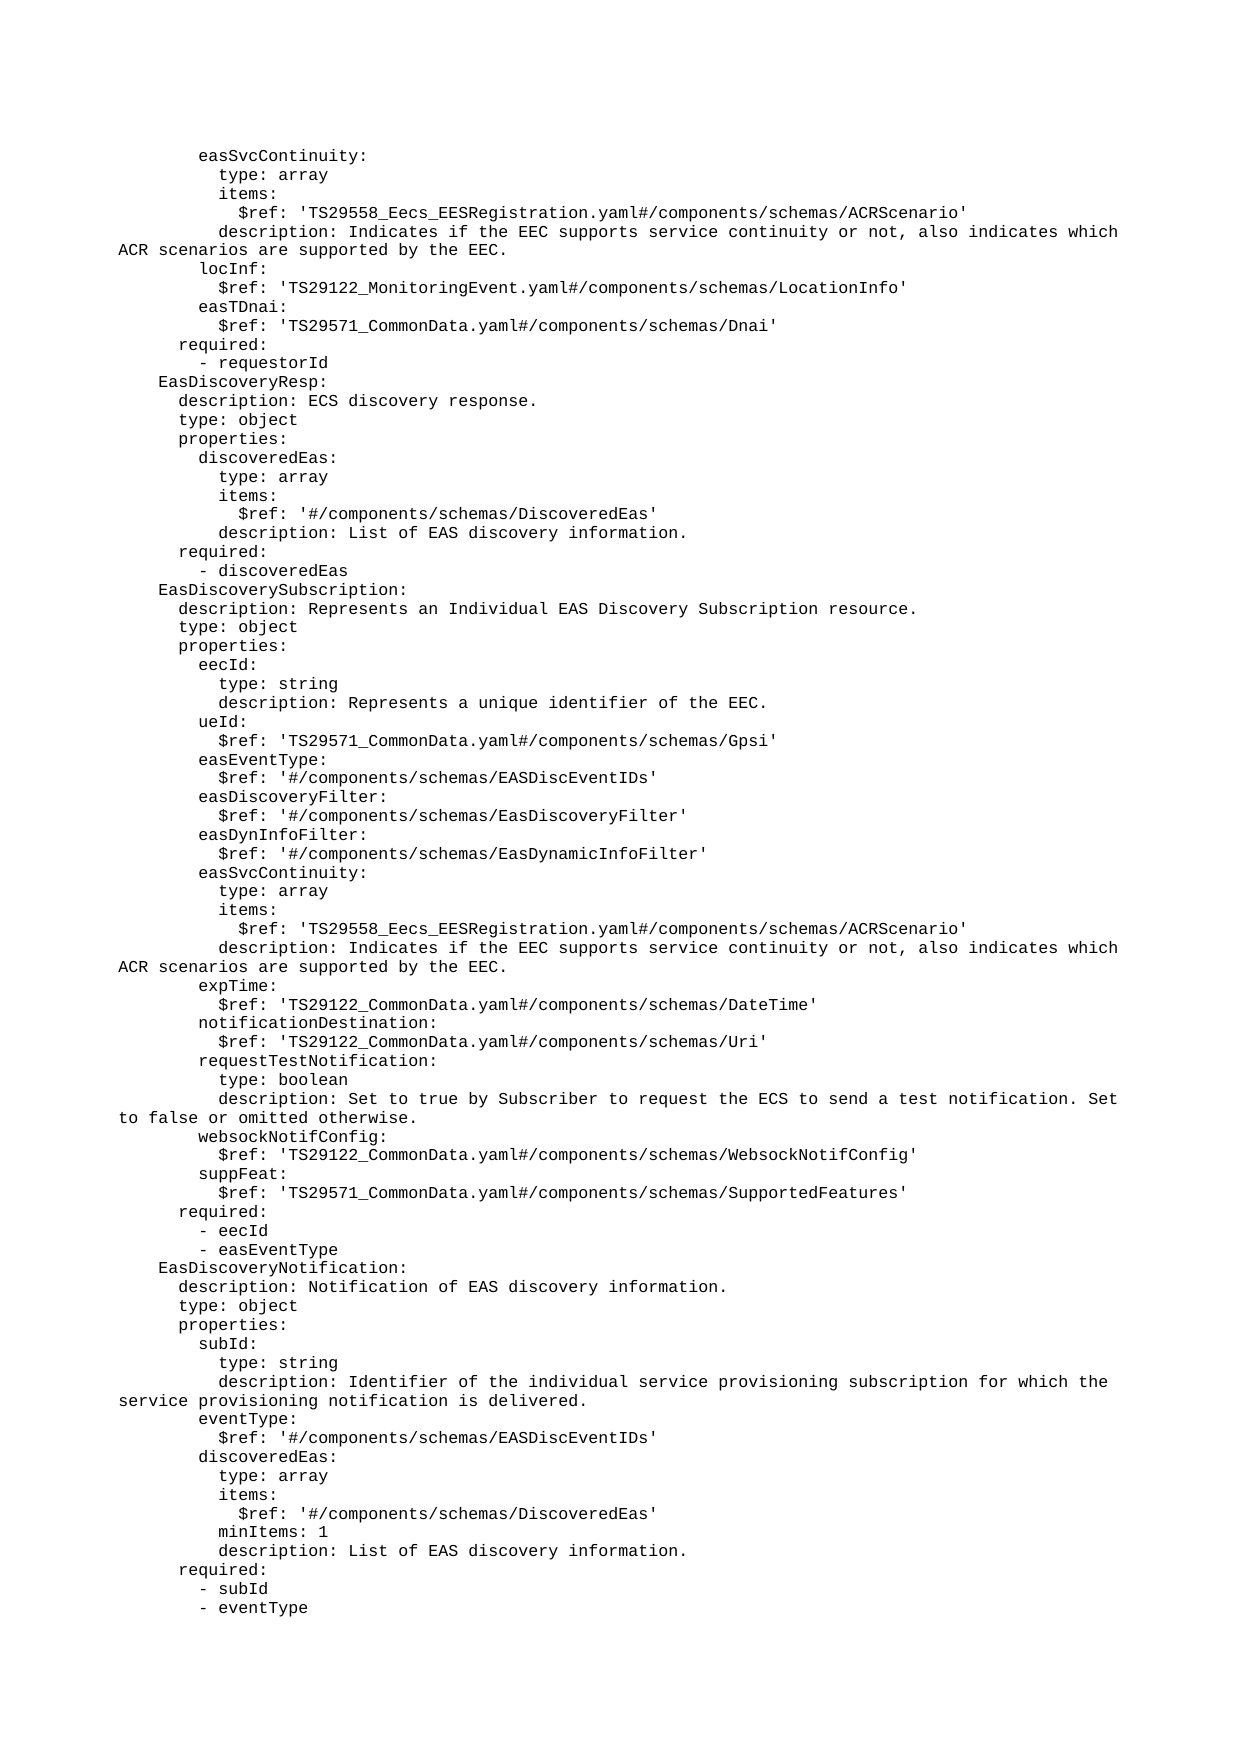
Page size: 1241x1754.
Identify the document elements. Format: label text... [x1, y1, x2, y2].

text required: [118, 544, 1122, 562]
text $ref: '#/components/schemas/DiscoveredEas' [118, 1505, 1122, 1524]
text $ref: '#/components/schemas/EASDiscEventIDs' [118, 770, 1122, 789]
text required: [118, 1562, 1122, 1581]
text type: object [118, 412, 1122, 431]
text type: string [118, 676, 1122, 694]
text subId: [118, 1336, 1122, 1354]
text type: array [118, 1467, 1122, 1486]
text properties: [118, 638, 1122, 657]
text items: [118, 185, 1122, 204]
text - eecId [118, 1222, 1122, 1241]
text type: boolean [118, 1072, 1122, 1090]
text description: Set to true by Subscriber to request the ECS to send a test notification. Set to false or omitted otherwise. [118, 1090, 1122, 1128]
text description: Indicates if the EEC supports service continuity or not, also indicates which ACR scenarios are supported by the EEC. [118, 939, 1122, 977]
text $ref: 'TS29571_CommonData.yaml#/components/schemas/Dnai' [118, 317, 1122, 336]
text description: Identifier of the individual service provisioning subscription for which the service provisioning notification is delivered. [118, 1373, 1122, 1411]
text description: List of EAS discovery information. [118, 525, 1122, 544]
text easDiscoveryFilter: [118, 789, 1122, 808]
text suppFeat: [118, 1166, 1122, 1185]
text locInf: [118, 261, 1122, 280]
text $ref: '#/components/schemas/EASDiscEventIDs' [118, 1430, 1122, 1449]
text easSvcContinuity: [118, 148, 1122, 167]
text type: object [118, 1298, 1122, 1317]
text description: ECS discovery response. [118, 393, 1122, 412]
text items: [118, 487, 1122, 506]
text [118, 204, 1122, 223]
text $ref: '#/components/schemas/EasDiscoveryFilter' [118, 808, 1122, 826]
text eecId: [118, 657, 1122, 676]
text $ref: '#/components/schemas/DiscoveredEas' [118, 506, 1122, 525]
text $ref: 'TS29122_CommonData.yaml#/components/schemas/WebsockNotifConfig' [118, 1147, 1122, 1166]
text easDynInfoFilter: [118, 826, 1122, 845]
text properties: [118, 1317, 1122, 1336]
text easSvcContinuity: [118, 864, 1122, 883]
text - requestorId [118, 355, 1122, 374]
text required: [118, 1203, 1122, 1222]
text - discoveredEas [118, 562, 1122, 581]
text minItems: 1 [118, 1524, 1122, 1543]
text type: string [118, 1354, 1122, 1373]
text type: array [118, 167, 1122, 185]
text - easEventType [118, 1241, 1122, 1260]
text $ref: 'TS29571_CommonData.yaml#/components/schemas/SupportedFeatures' [118, 1185, 1122, 1203]
text EasDiscoverySubscription: [118, 581, 1122, 600]
text description: Represents a unique identifier of the EEC. [118, 694, 1122, 713]
text properties: [118, 431, 1122, 449]
text items: [118, 1486, 1122, 1505]
text notificationDestination: [118, 1015, 1122, 1034]
text expTime: [118, 977, 1122, 996]
text ueId: [118, 713, 1122, 732]
text discoveredEas: [118, 449, 1122, 468]
text type: array [118, 468, 1122, 487]
text items: [118, 902, 1122, 921]
text discoveredEas: [118, 1449, 1122, 1467]
text requestTestNotification: [118, 1053, 1122, 1072]
text $ref: 'TS29558_Eecs_EESRegistration.yaml#/components/schemas/ACRScenario' [118, 921, 1122, 939]
text description: List of EAS discovery information. [118, 1543, 1122, 1562]
text required: [118, 336, 1122, 355]
text description: Represents an Individual EAS Discovery Subscription resource. [118, 600, 1122, 619]
text $ref: 'TS29122_MonitoringEvent.yaml#/components/schemas/LocationInfo' [118, 280, 1122, 298]
text $ref: '#/components/schemas/EasDynamicInfoFilter' [118, 845, 1122, 864]
text EasDiscoveryNotification: [118, 1260, 1122, 1279]
text websockNotifConfig: [118, 1128, 1122, 1147]
text eventType: [118, 1411, 1122, 1430]
text $ref: 'TS29122_CommonData.yaml#/components/schemas/Uri' [118, 1034, 1122, 1053]
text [118, 223, 1122, 261]
text type: object [118, 619, 1122, 638]
text description: Notification of EAS discovery information. [118, 1279, 1122, 1298]
text EasDiscoveryResp: [118, 374, 1122, 393]
text easEventType: [118, 751, 1122, 770]
text - eventType [118, 1599, 1122, 1618]
text easTDnai: [118, 298, 1122, 317]
text $ref: 'TS29122_CommonData.yaml#/components/schemas/DateTime' [118, 996, 1122, 1015]
text - subId [118, 1581, 1122, 1599]
text $ref: 'TS29571_CommonData.yaml#/components/schemas/Gpsi' [118, 732, 1122, 751]
text type: array [118, 883, 1122, 902]
